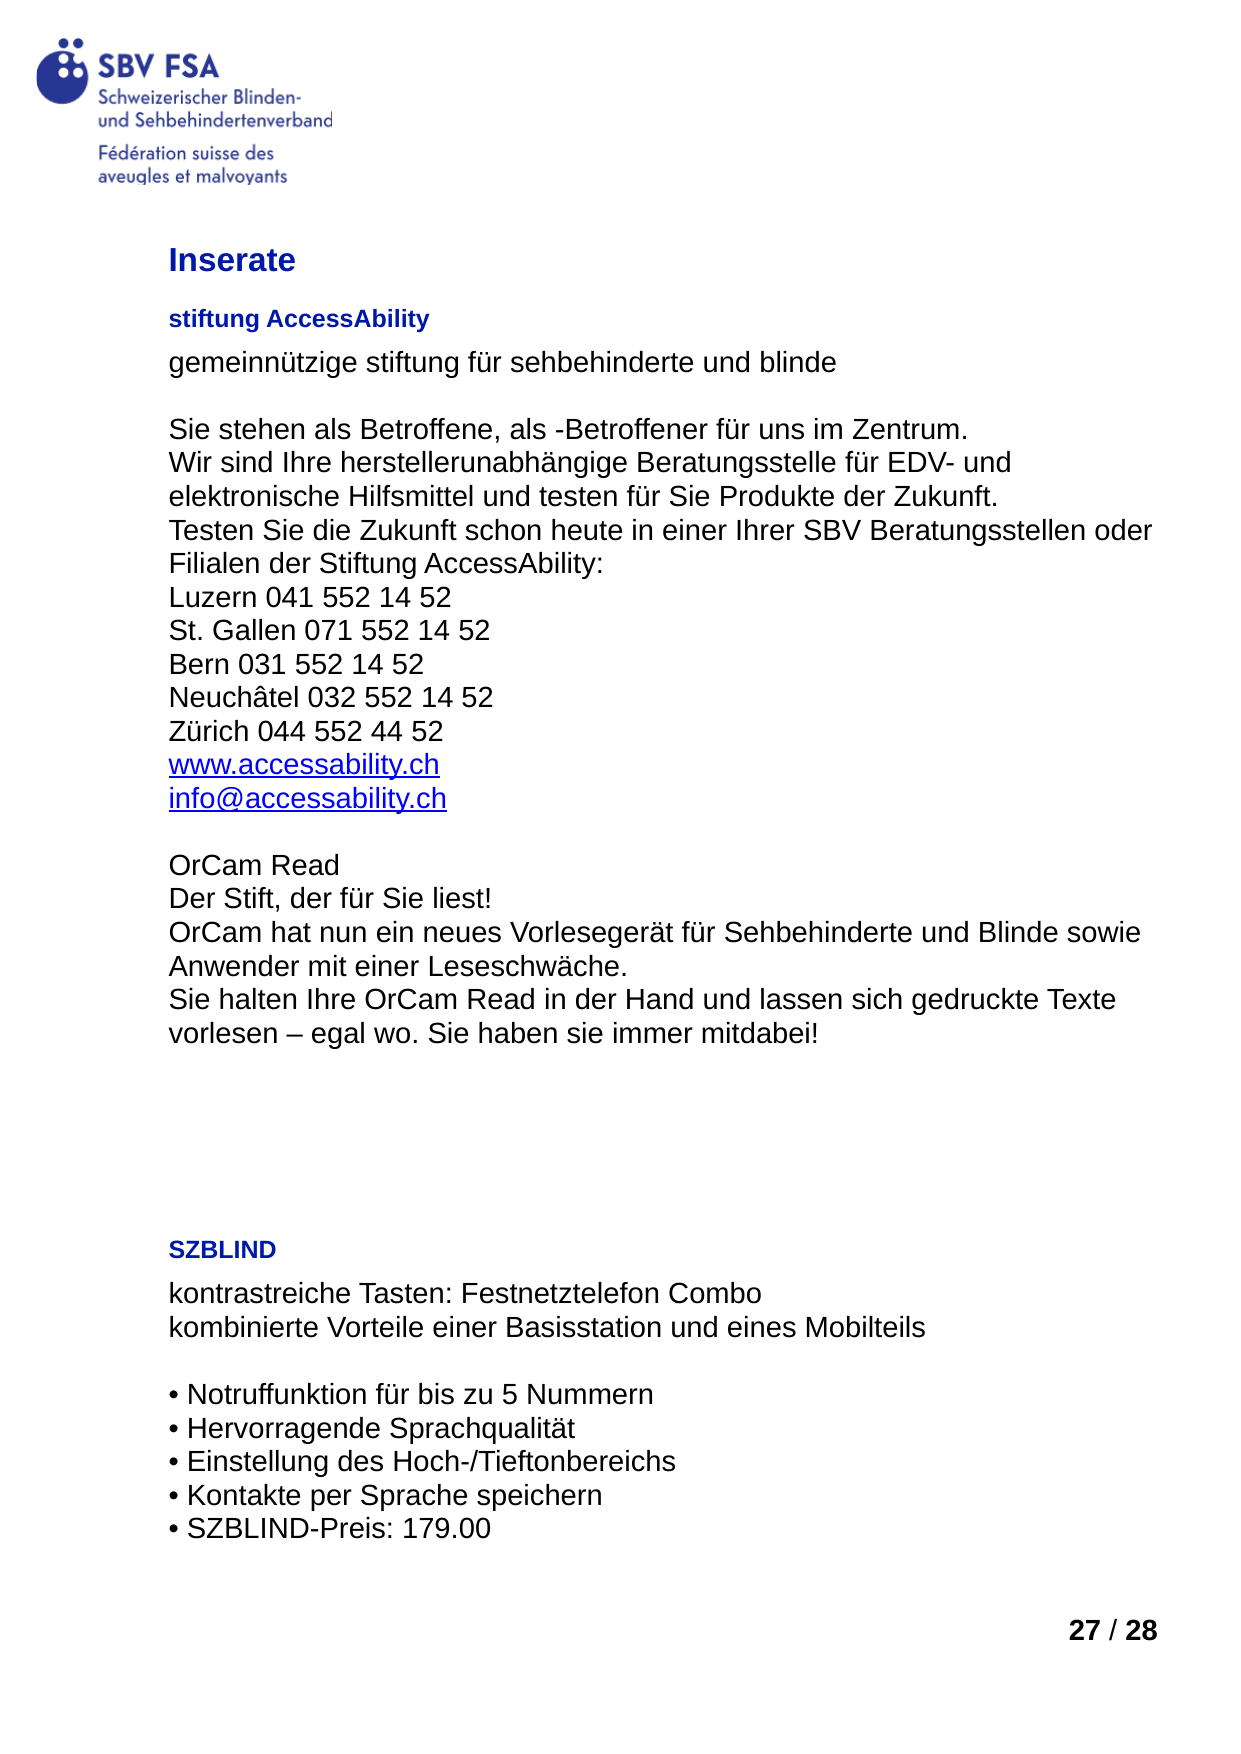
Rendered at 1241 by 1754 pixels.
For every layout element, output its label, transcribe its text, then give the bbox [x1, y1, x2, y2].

text Der Stift, der für Sie liest! [168, 882, 1157, 915]
subtitle Inserate [168, 240, 1157, 279]
text Zürich 044 552 44 52 [168, 714, 1157, 747]
text • Kontakte per Sprache speichern [168, 1478, 1157, 1511]
text Testen Sie die Zukunft schon heute in einer Ihrer SBV Beratungsstellen oder Filialen der Stiftung AccessAbility: [168, 513, 1157, 580]
text Neuchâtel 032 552 14 52 [168, 680, 1157, 714]
text • Einstellung des Hoch-/Tieftonbereichs [168, 1444, 1157, 1478]
text OrCam hat nun ein neues Vorlesegerät für Sehbehinderte und Blinde sowie Anwender mit einer Leseschwäche. [168, 915, 1157, 982]
text Sie halten Ihre OrCam Read in der Hand und lassen sich gedruckte Texte vorlesen – egal wo. Sie haben sie immer mitdabei! [168, 982, 1157, 1049]
text Wir sind Ihre herstellerunabhängige Beratungsstelle für EDV- und elektronische Hilfsmittel und testen für Sie Produkte der Zukunft. [168, 446, 1157, 513]
text OrCam Read [168, 848, 1157, 882]
text Bern 031 552 14 52 [168, 647, 1157, 680]
text www.accessability.ch [168, 747, 1157, 781]
text gemeinnützige stiftung für sehbehinderte und blinde [168, 345, 1157, 378]
subtitle SZBLIND [168, 1235, 1157, 1264]
text Sie stehen als Betroffene, als -Betroffener für uns im Zentrum. [168, 412, 1157, 446]
text Luzern 041 552 14 52 [168, 580, 1157, 613]
text info@accessability.ch [168, 781, 1157, 814]
text • Hervorragende Sprachqualität [168, 1411, 1157, 1444]
text kombinierte Vorteile einer Basisstation und eines Mobilteils [168, 1310, 1157, 1343]
text St. Gallen 071 552 14 52 [168, 613, 1157, 647]
subtitle stiftung AccessAbility [168, 304, 1157, 332]
text kontrastreiche Tasten: Festnetztelefon Combo [168, 1276, 1157, 1310]
text • Notruffunktion für bis zu 5 Nummern [168, 1377, 1157, 1411]
text • SZBLIND-Preis: 179.00 [168, 1511, 1157, 1545]
